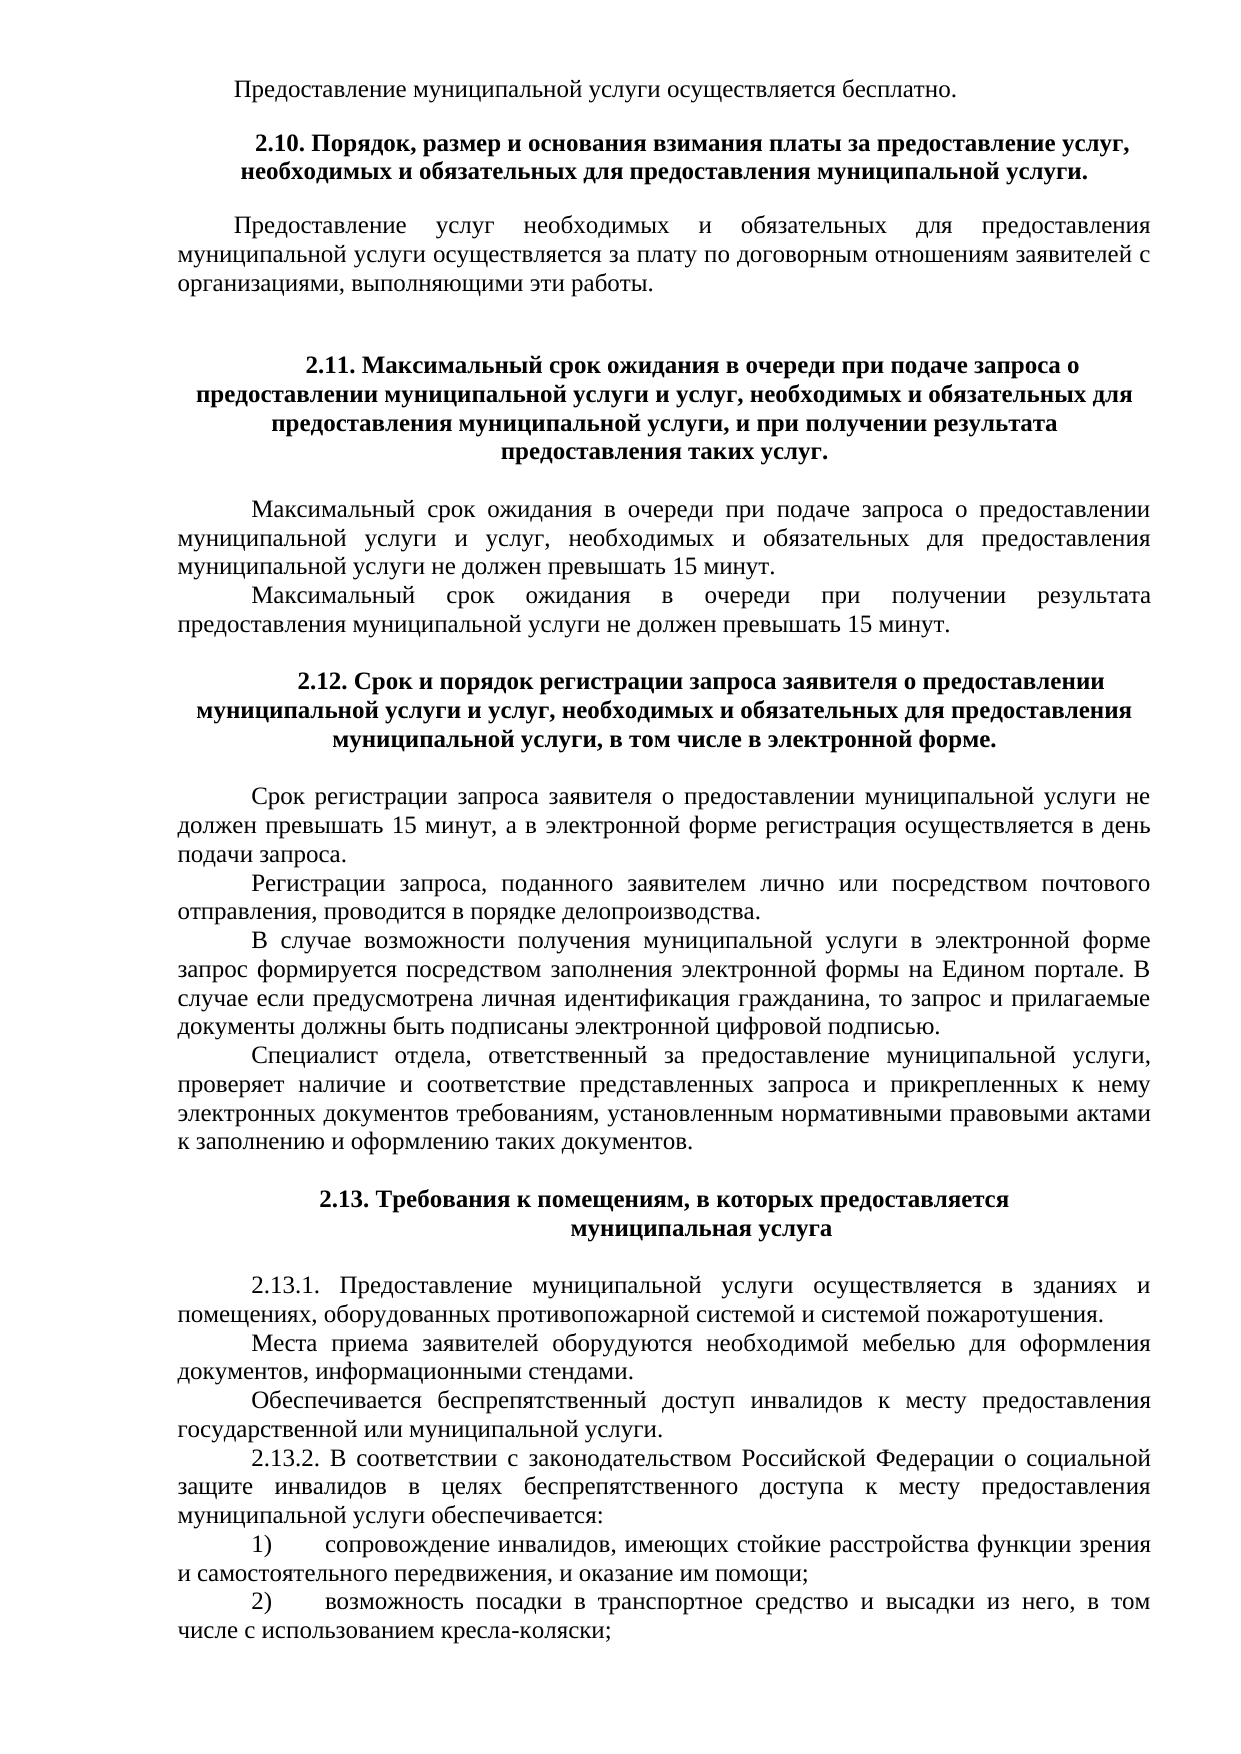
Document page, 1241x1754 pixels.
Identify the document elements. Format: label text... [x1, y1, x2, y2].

text Предоставление услуг необходимых и обязательных для предоставления муниципальной услуги осуществляется за плату по договорным отношениям заявителей с организациями, выполняющими эти работы. [177, 210, 1152, 296]
text Максимальный срок ожидания в очереди при подаче запроса о предоставлении муниципальной услуги и услуг, необходимых и обязательных для предоставления муниципальной услуги не должен превышать 15 минут. [177, 494, 1152, 580]
text Максимальный срок ожидания в очереди при получении результата предоставления муниципальной услуги не должен превышать 15 минут. [177, 580, 1152, 638]
text Регистрации запроса, поданного заявителем лично или посредством почтового отправления, проводится в порядке делопроизводства. [177, 868, 1152, 925]
text Срок регистрации запроса заявителя о предоставлении муниципальной услуги не должен превышать 15 минут, а в электронной форме регистрация осуществляется в день подачи запроса. [177, 781, 1152, 868]
text муниципальная услуга [177, 1213, 1152, 1241]
text Обеспечивается беспрепятственный доступ инвалидов к месту предоставления государственной или муниципальной услуги. [177, 1385, 1152, 1443]
text Специалист отдела, ответственный за предоставление муниципальной услуги, проверяет наличие и соответствие представленных запроса и прикрепленных к нему электронных документов требованиям, установленным нормативными правовыми актами к заполнению и оформлению таких документов. [177, 1040, 1152, 1155]
list возможность посадки в транспортное средство и высадки из него, в том числе с использованием кресла-коляски; [177, 1586, 1152, 1644]
text 2.12. Срок и порядок регистрации запроса заявителя о предоставлении муниципальной услуги и услуг, необходимых и обязательных для предоставления муниципальной услуги, в том числе в электронной форме. [177, 666, 1152, 753]
text 2.10. Порядок, размер и основания взимания платы за предоставление услуг, необходимых и обязательных для предоставления муниципальной услуги. [177, 128, 1152, 185]
text 2.11. Максимальный срок ожидания в очереди при подаче запроса о предоставлении муниципальной услуги и услуг, необходимых и обязательных для предоставления муниципальной услуги, и при получении результата предоставления таких услуг. [177, 350, 1152, 465]
text Предоставление муниципальной услуги осуществляется бесплатно. [177, 74, 1152, 103]
text В случае возможности получения муниципальной услуги в электронной форме запрос формируется посредством заполнения электронной формы на Едином портале. В случае если предусмотрена личная идентификация гражданина, то запрос и прилагаемые документы должны быть подписаны электронной цифровой подписью. [177, 925, 1152, 1040]
list сопровождение инвалидов, имеющих стойкие расстройства функции зрения и самостоятельного передвижения, и оказание им помощи; [177, 1529, 1152, 1586]
text 2.13. Требования к помещениям, в которых предоставляется [177, 1184, 1152, 1213]
text Места приема заявителей оборудуются необходимой мебелью для оформления документов, информационными стендами. [177, 1328, 1152, 1385]
text 2.13.1. Предоставление муниципальной услуги осуществляется в зданиях и помещениях, оборудованных противопожарной системой и системой пожаротушения. [177, 1270, 1152, 1328]
text 2.13.2. В соответствии с законодательством Российской Федерации о социальной защите инвалидов в целях беспрепятственного доступа к месту предоставления муниципальной услуги обеспечивается: [177, 1443, 1152, 1529]
